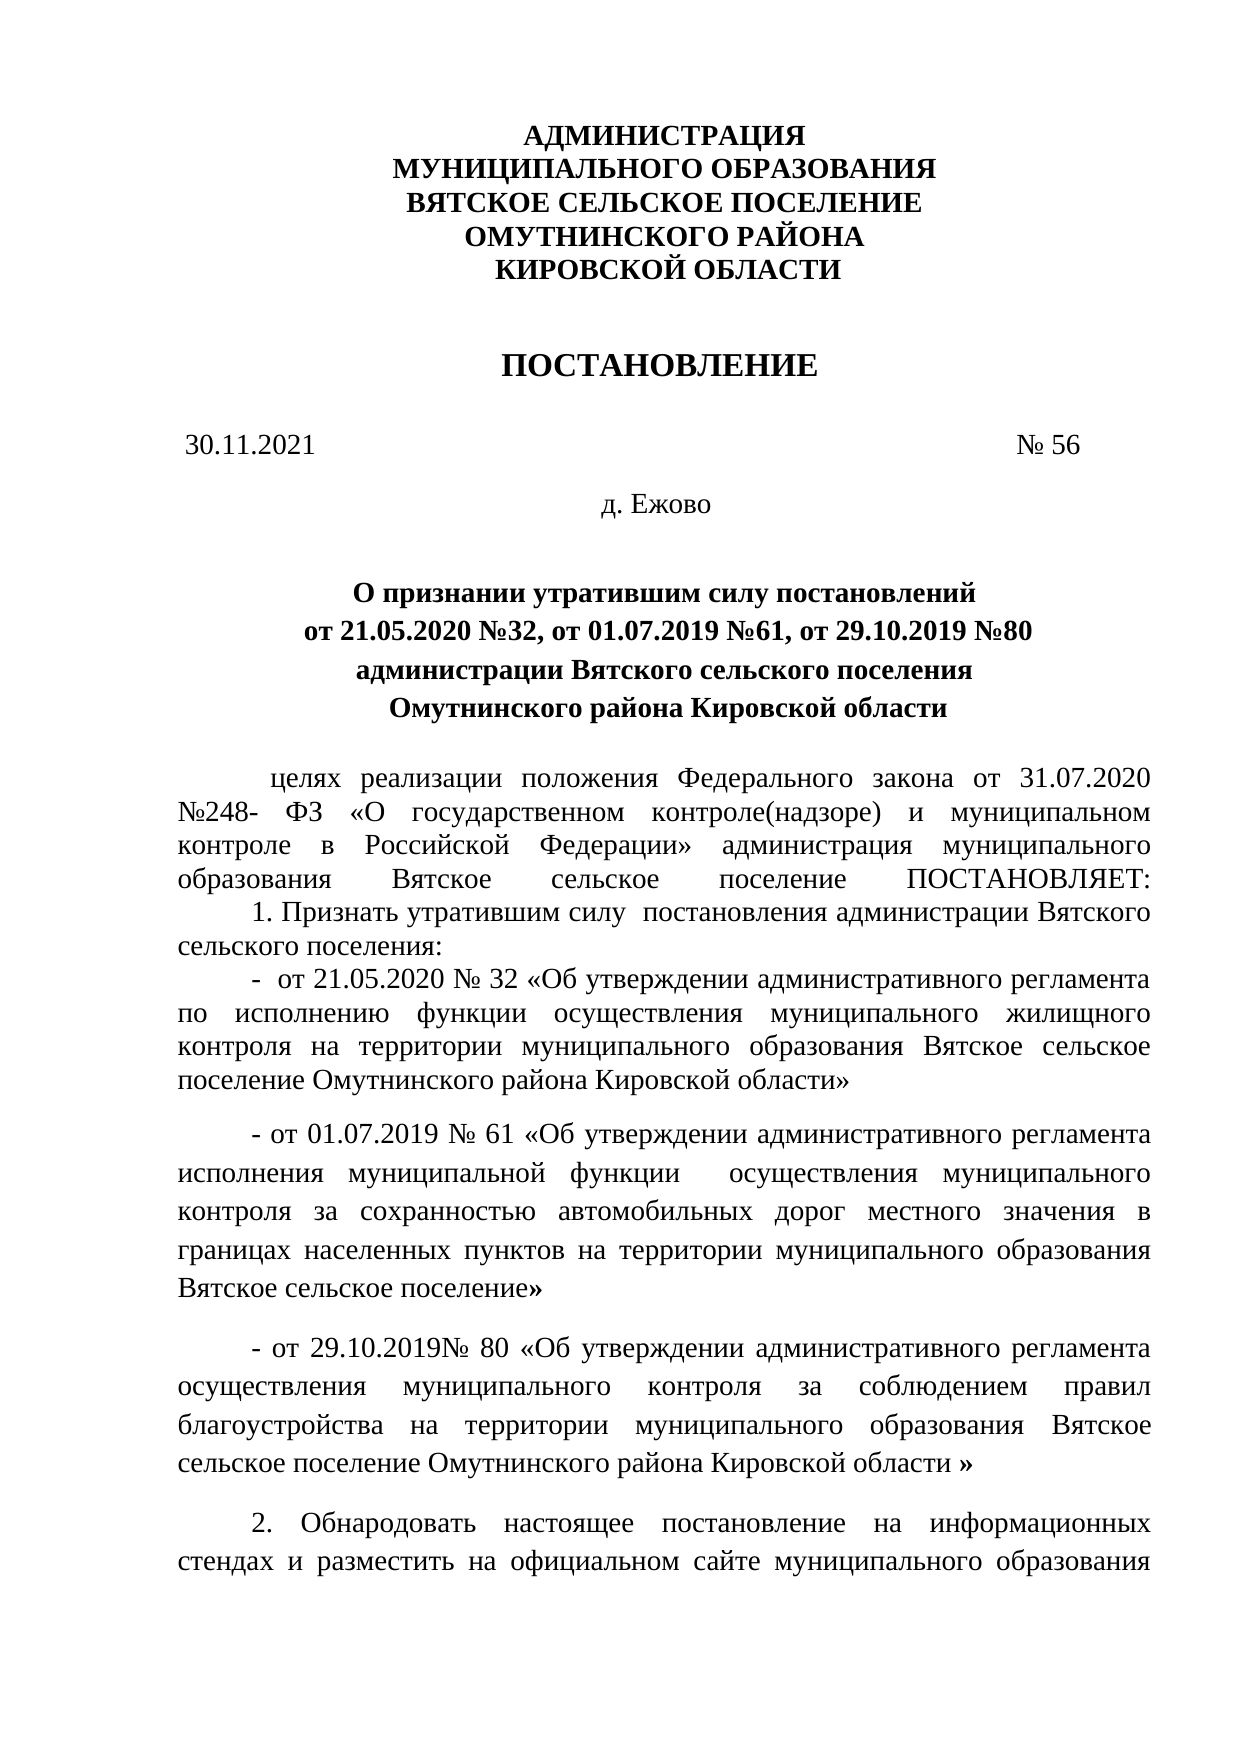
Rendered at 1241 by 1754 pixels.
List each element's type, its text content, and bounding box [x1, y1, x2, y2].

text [177, 1505, 1152, 1577]
text 30.11.2021 № 56 [177, 427, 1152, 460]
text МУНИЦИПАЛЬНОГО ОБРАЗОВАНИЯ [177, 152, 1152, 185]
text д. Ежово [177, 486, 1152, 520]
text Омутнинского района Кировской области [177, 690, 1152, 756]
text АДМИНИСТРАЦИЯ [177, 118, 1152, 152]
text - от 01.07.2019 № 61 «Об утверждении административного регламента исполнения муниципальной функции осуществления муниципального контроля за сохранностью автомобильных дорог местного значения в границах населенных пунктов на территории муниципального образования Вятское сельское поселение» [177, 1116, 1152, 1304]
text ПОСТАНОВЛЕНИЕ [177, 345, 1152, 383]
text от 21.05.2020 №32, от 01.07.2019 №61, от 29.10.2019 №80 [177, 613, 1152, 647]
text ОМУТНИНСКОГО РАЙОНА [177, 219, 1152, 252]
text КИРОВСКОЙ ОБЛАСТИ [177, 252, 1152, 286]
text - от 21.05.2020 № 32 «Об утверждении административного регламента по исполнению функции осуществления муниципального жилищного контроля на территории муниципального образования Вятское сельское поселение Омутнинского района Кировской области» [177, 961, 1152, 1096]
text целях реализации положения Федерального закона от 31.07.2020 №248- ФЗ «О государственном контроле(надзоре) и муниципальном контроле в Российской Федерации» администрация муниципального образования Вятское сельское поселение ПОСТАНОВЛЯЕТ: 1. Признать утратившим силу постановления администрации Вятского сельского поселения: [177, 760, 1152, 961]
text О признании утратившим силу постановлений [177, 575, 1152, 608]
text администрации Вятского сельского поселения [177, 652, 1152, 685]
text - от 29.10.2019№ 80 «Об утверждении административного регламента осуществления муниципального контроля за соблюдением правил благоустройства на территории муниципального образования Вятское сельское поселение Омутнинского района Кировской области » [177, 1330, 1152, 1479]
text ВЯТСКОЕ СЕЛЬСКОЕ ПОСЕЛЕНИЕ [177, 185, 1152, 219]
